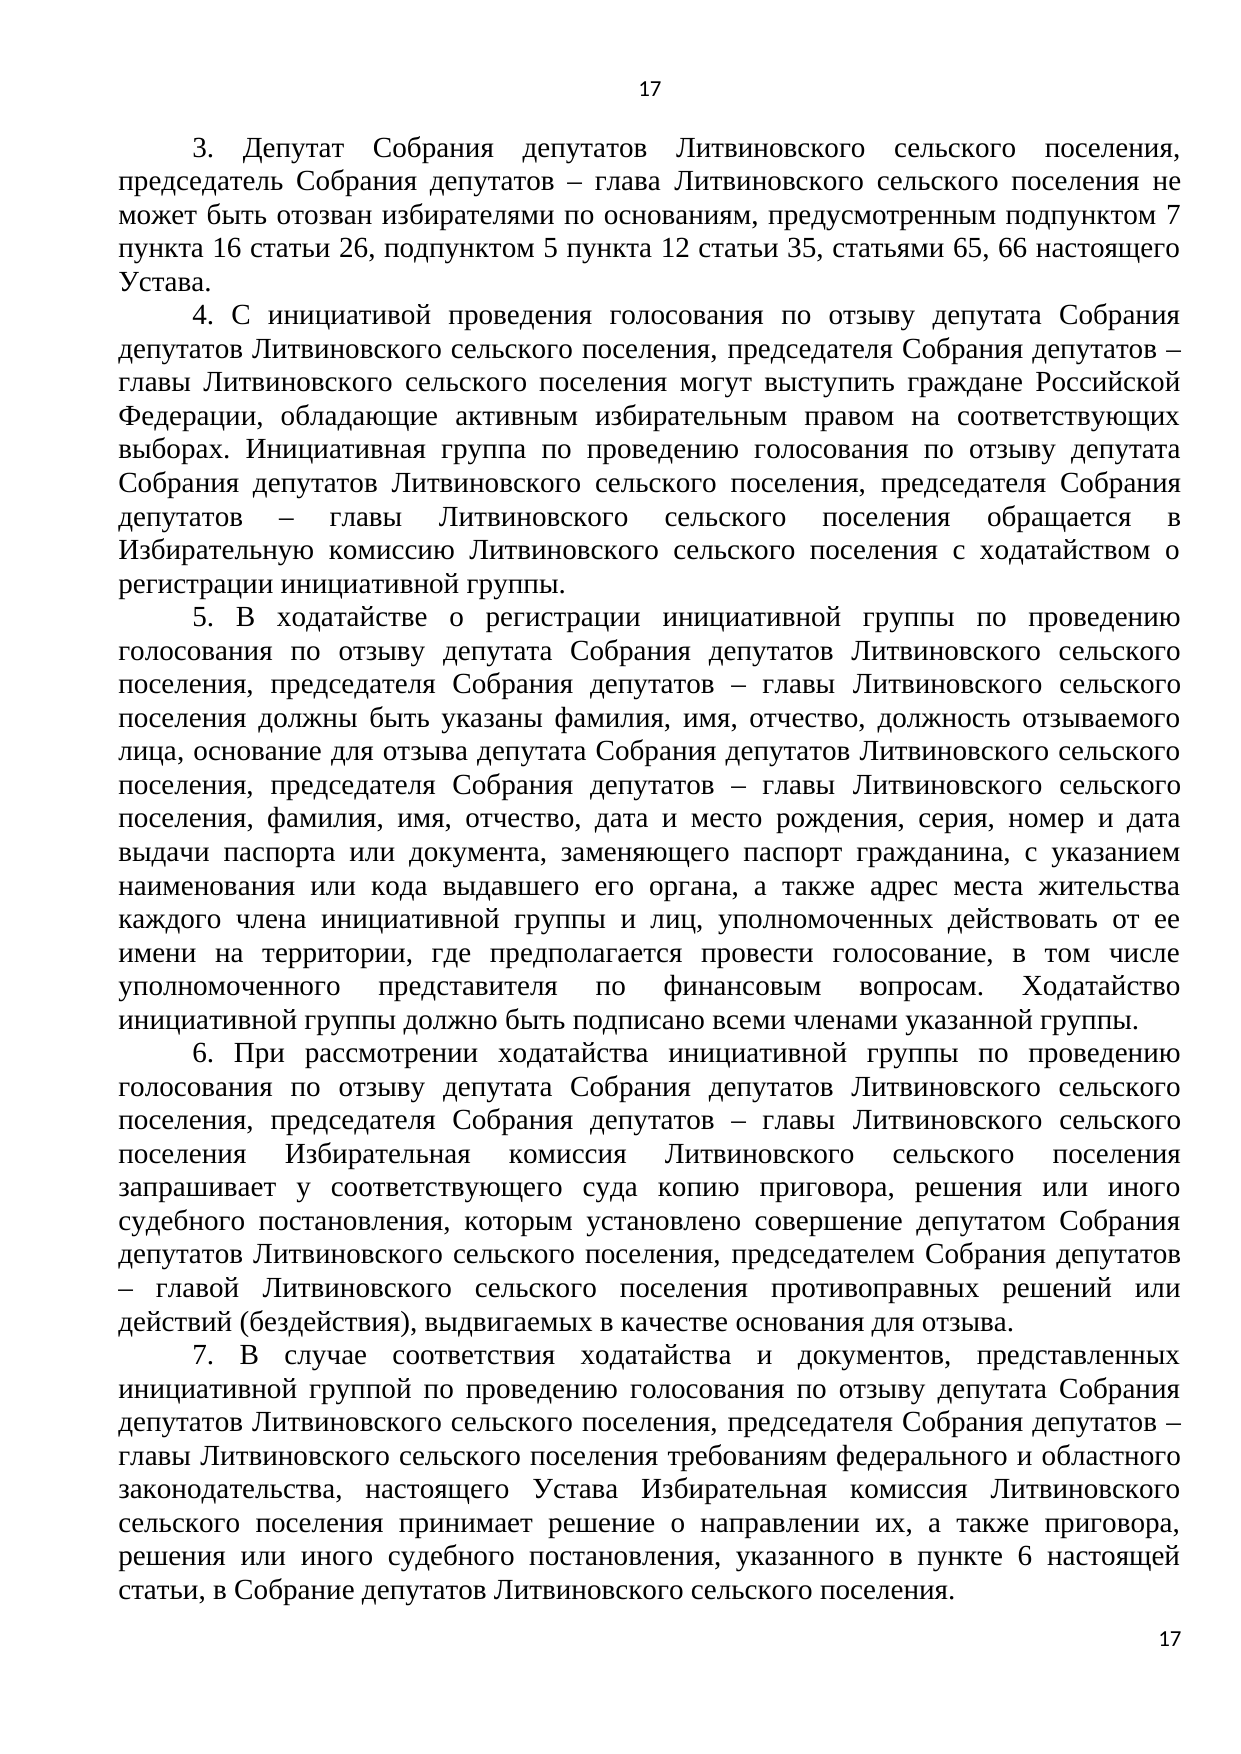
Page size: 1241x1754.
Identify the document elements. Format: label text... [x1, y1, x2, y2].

text 7. В случае соответствия ходатайства и документов, представленных инициативной группой по проведению голосования по отзыву депутата Собрания депутатов Литвиновского сельского поселения, председателя Собрания депутатов – главы Литвиновского сельского поселения требованиям федерального и областного законодательства, настоящего Устава Избирательная комиссия Литвиновского сельского поселения принимает решение о направлении их, а также приговора, решения или иного судебного постановления, указанного в пункте 6 настоящей статьи, в Собрание депутатов Литвиновского сельского поселения. [118, 1337, 1181, 1606]
text 5. В ходатайстве о регистрации инициативной группы по проведению голосования по отзыву депутата Собрания депутатов Литвиновского сельского поселения, председателя Собрания депутатов – главы Литвиновского сельского поселения должны быть указаны фамилия, имя, отчество, должность отзываемого лица, основание для отзыва депутата Собрания депутатов Литвиновского сельского поселения, председателя Собрания депутатов – главы Литвиновского сельского поселения, фамилия, имя, отчество, дата и место рождения, серия, номер и дата выдачи паспорта или документа, заменяющего паспорт гражданина, с указанием наименования или кода выдавшего его органа, а также адрес места жительства каждого члена инициативной группы и лиц, уполномоченных действовать от ее имени на территории, где предполагается провести голосование, в том числе уполномоченного представителя по финансовым вопросам. Ходатайство инициативной группы должно быть подписано всеми членами указанной группы. [118, 599, 1181, 1035]
text 3. Депутат Собрания депутатов Литвиновского сельского поселения, председатель Собрания депутатов – глава Литвиновского сельского поселения не может быть отозван избирателями по основаниям, предусмотренным подпунктом 7 пункта 16 статьи 26, подпунктом 5 пункта 12 статьи 35, статьями 65, 66 настоящего Устава. [118, 130, 1181, 297]
text 4. С инициативой проведения голосования по отзыву депутата Собрания депутатов Литвиновского сельского поселения, председателя Собрания депутатов – главы Литвиновского сельского поселения могут выступить граждане Российской Федерации, обладающие активным избирательным правом на соответствующих выборах. Инициативная группа по проведению голосования по отзыву депутата Собрания депутатов Литвиновского сельского поселения, председателя Собрания депутатов – главы Литвиновского сельского поселения обращается в Избирательную комиссию Литвиновского сельского поселения с ходатайством о регистрации инициативной группы. [118, 297, 1181, 599]
text 6. При рассмотрении ходатайства инициативной группы по проведению голосования по отзыву депутата Собрания депутатов Литвиновского сельского поселения, председателя Собрания депутатов – главы Литвиновского сельского поселения Избирательная комиссия Литвиновского сельского поселения запрашивает у соответствующего суда копию приговора, решения или иного судебного постановления, которым установлено совершение депутатом Собрания депутатов Литвиновского сельского поселения, председателем Собрания депутатов – главой Литвиновского сельского поселения противоправных решений или действий (бездействия), выдвигаемых в качестве основания для отзыва. [118, 1035, 1181, 1337]
